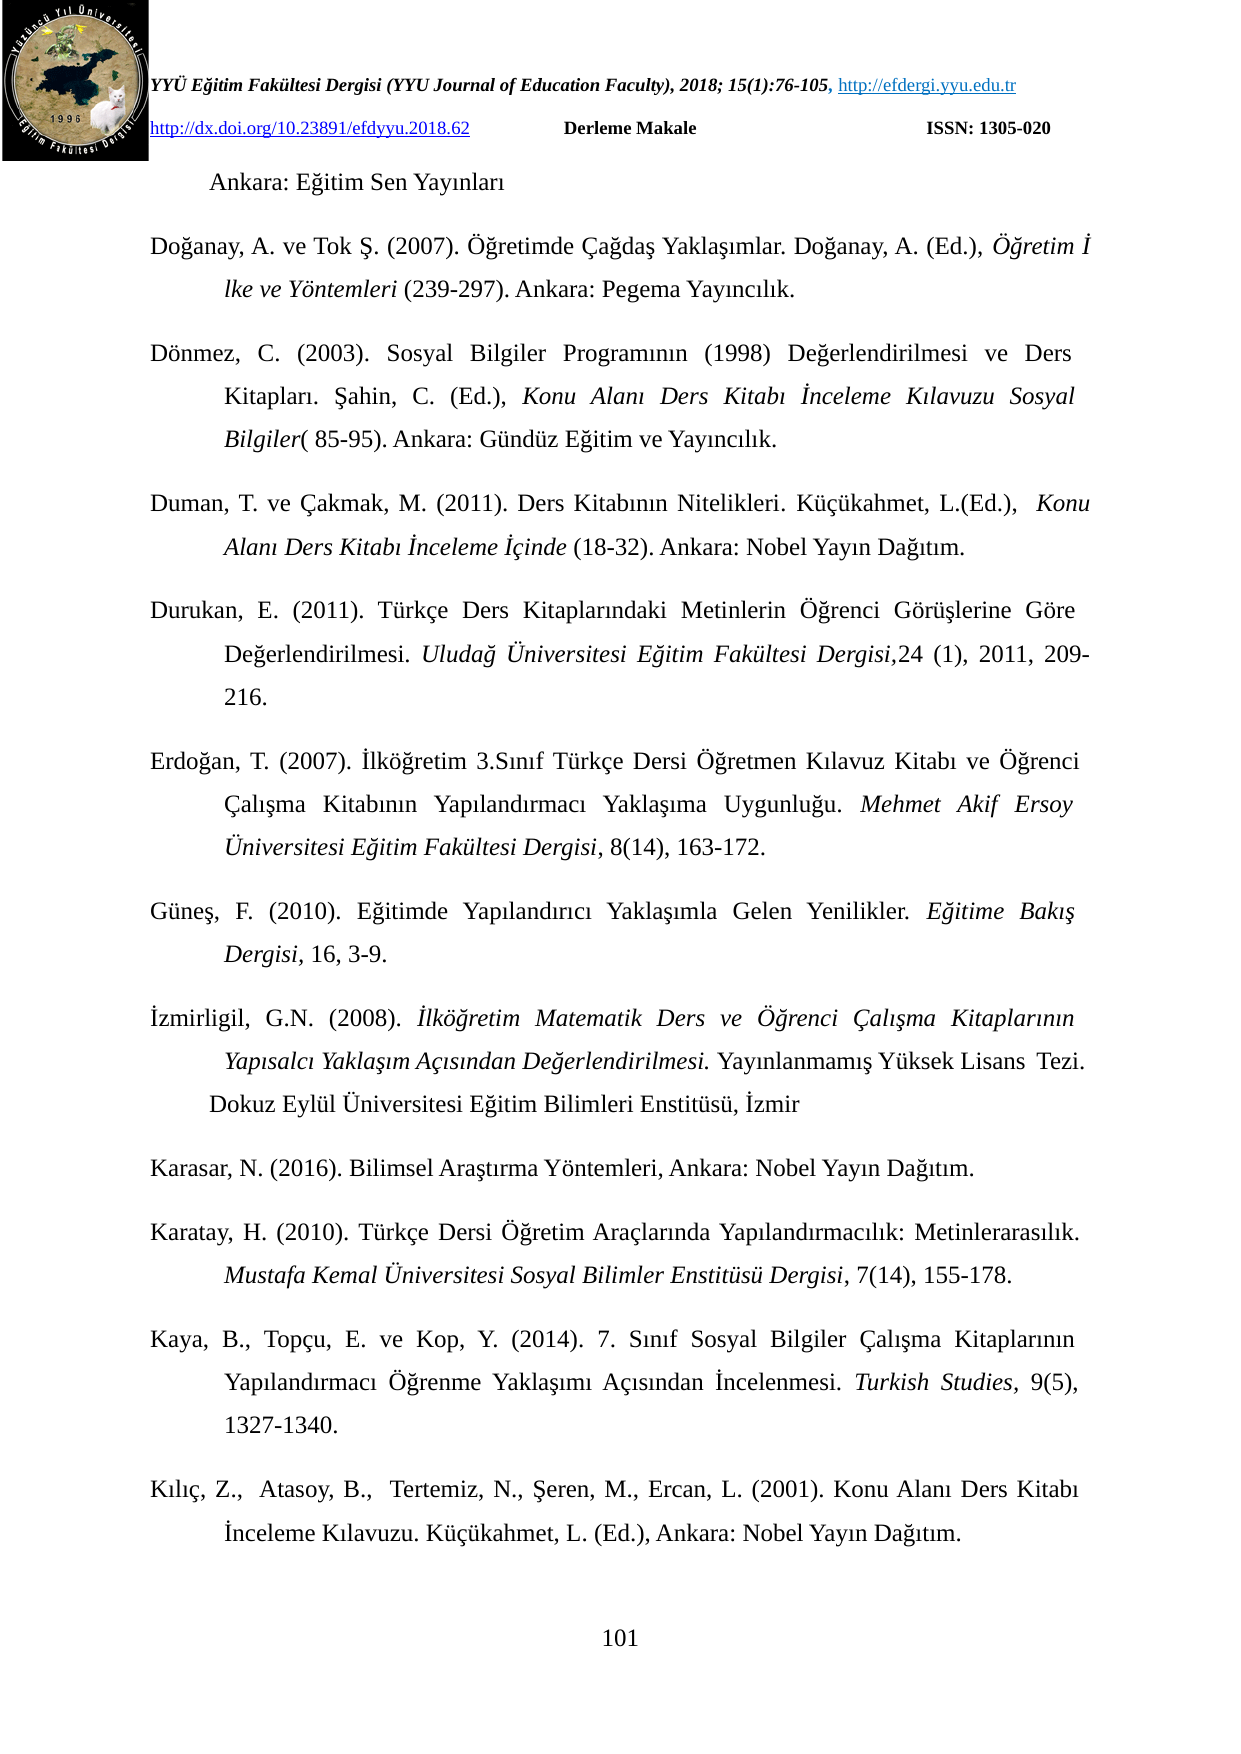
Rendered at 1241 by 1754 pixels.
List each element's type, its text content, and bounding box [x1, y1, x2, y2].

text Doğanay, A. ve Tok Ş. (2007). Öğretimde Çağdaş Yaklaşımlar. Doğanay, A. (Ed.), Öğretim İ lke ve Yöntemleri (239-297). Ankara: Pegema Yayıncılık. [150, 231, 1090, 303]
text Durukan, E. (2011). Türkçe Ders Kitaplarındaki Metinlerin Öğrenci Görüşlerine Göre Değerlendirilmesi. Uludağ Üniversitesi Eğitim Fakültesi Dergisi,24 (1), 2011, 209- 216. [150, 596, 1090, 711]
text Kaya, B., Topçu, E. ve Kop, Y. (2014). 7. Sınıf Sosyal Bilgiler Çalışma Kitaplarının Yapılandırmacı Öğrenme Yaklaşımı Açısından İncelenmesi. Turkish Studies, 9(5), 1327-1340. [150, 1324, 1090, 1439]
text Duman, T. ve Çakmak, M. (2011). Ders Kitabının Nitelikleri. Küçükahmet, L.(Ed.), Konu Alanı Ders Kitabı İnceleme İçinde (18-32). Ankara: Nobel Yayın Dağıtım. [150, 488, 1090, 560]
text Karatay, H. (2010). Türkçe Dersi Öğretim Araçlarında Yapılandırmacılık: Metinlerarasılık. Mustafa Kemal Üniversitesi Sosyal Bilimler Enstitüsü Dergisi, 7(14), 155-178. [150, 1217, 1090, 1289]
picture [1, 0, 148, 159]
text Kılıç, Z., Atasoy, B., Tertemiz, N., Şeren, M., Ercan, L. (2001). Konu Alanı Ders Kitabı İnceleme Kılavuzu. Küçükahmet, L. (Ed.), Ankara: Nobel Yayın Dağıtım. [150, 1474, 1090, 1546]
text Erdoğan, T. (2007). İlköğretim 3.Sınıf Türkçe Dersi Öğretmen Kılavuz Kitabı ve Öğrenci Çalışma Kitabının Yapılandırmacı Yaklaşıma Uygunluğu. Mehmet Akif Ersoy Üniversitesi Eğitim Fakültesi Dergisi, 8(14), 163-172. [150, 746, 1090, 861]
text Karasar, N. (2016). Bilimsel Araştırma Yöntemleri, Ankara: Nobel Yayın Dağıtım. [150, 1153, 1090, 1182]
text Deryakulu, D. (2001). Yapıcı öğrenme. A. Simsek (Ed.). Sınıfta Demokrasi İçinde (53-77). Ankara: Eğitim Sen Yayınları [150, 167, 1090, 196]
text İzmirligil, G.N. (2008). İlköğretim Matematik Ders ve Öğrenci Çalışma Kitaplarının Yapısalcı Yaklaşım Açısından Değerlendirilmesi. Yayınlanmamış Yüksek Lisans Tezi. Dokuz Eylül Üniversitesi Eğitim Bilimleri Enstitüsü, İzmir [150, 1003, 1090, 1118]
text Güneş, F. (2010). Eğitimde Yapılandırıcı Yaklaşımla Gelen Yenilikler. Eğitime Bakış Dergisi, 16, 3-9. [150, 896, 1090, 968]
text Dönmez, C. (2003). Sosyal Bilgiler Programının (1998) Değerlendirilmesi ve Ders Kitapları. Şahin, C. (Ed.), Konu Alanı Ders Kitabı İnceleme Kılavuzu Sosyal Bilgiler( 85-95). Ankara: Gündüz Eğitim ve Yayıncılık. [150, 338, 1090, 453]
